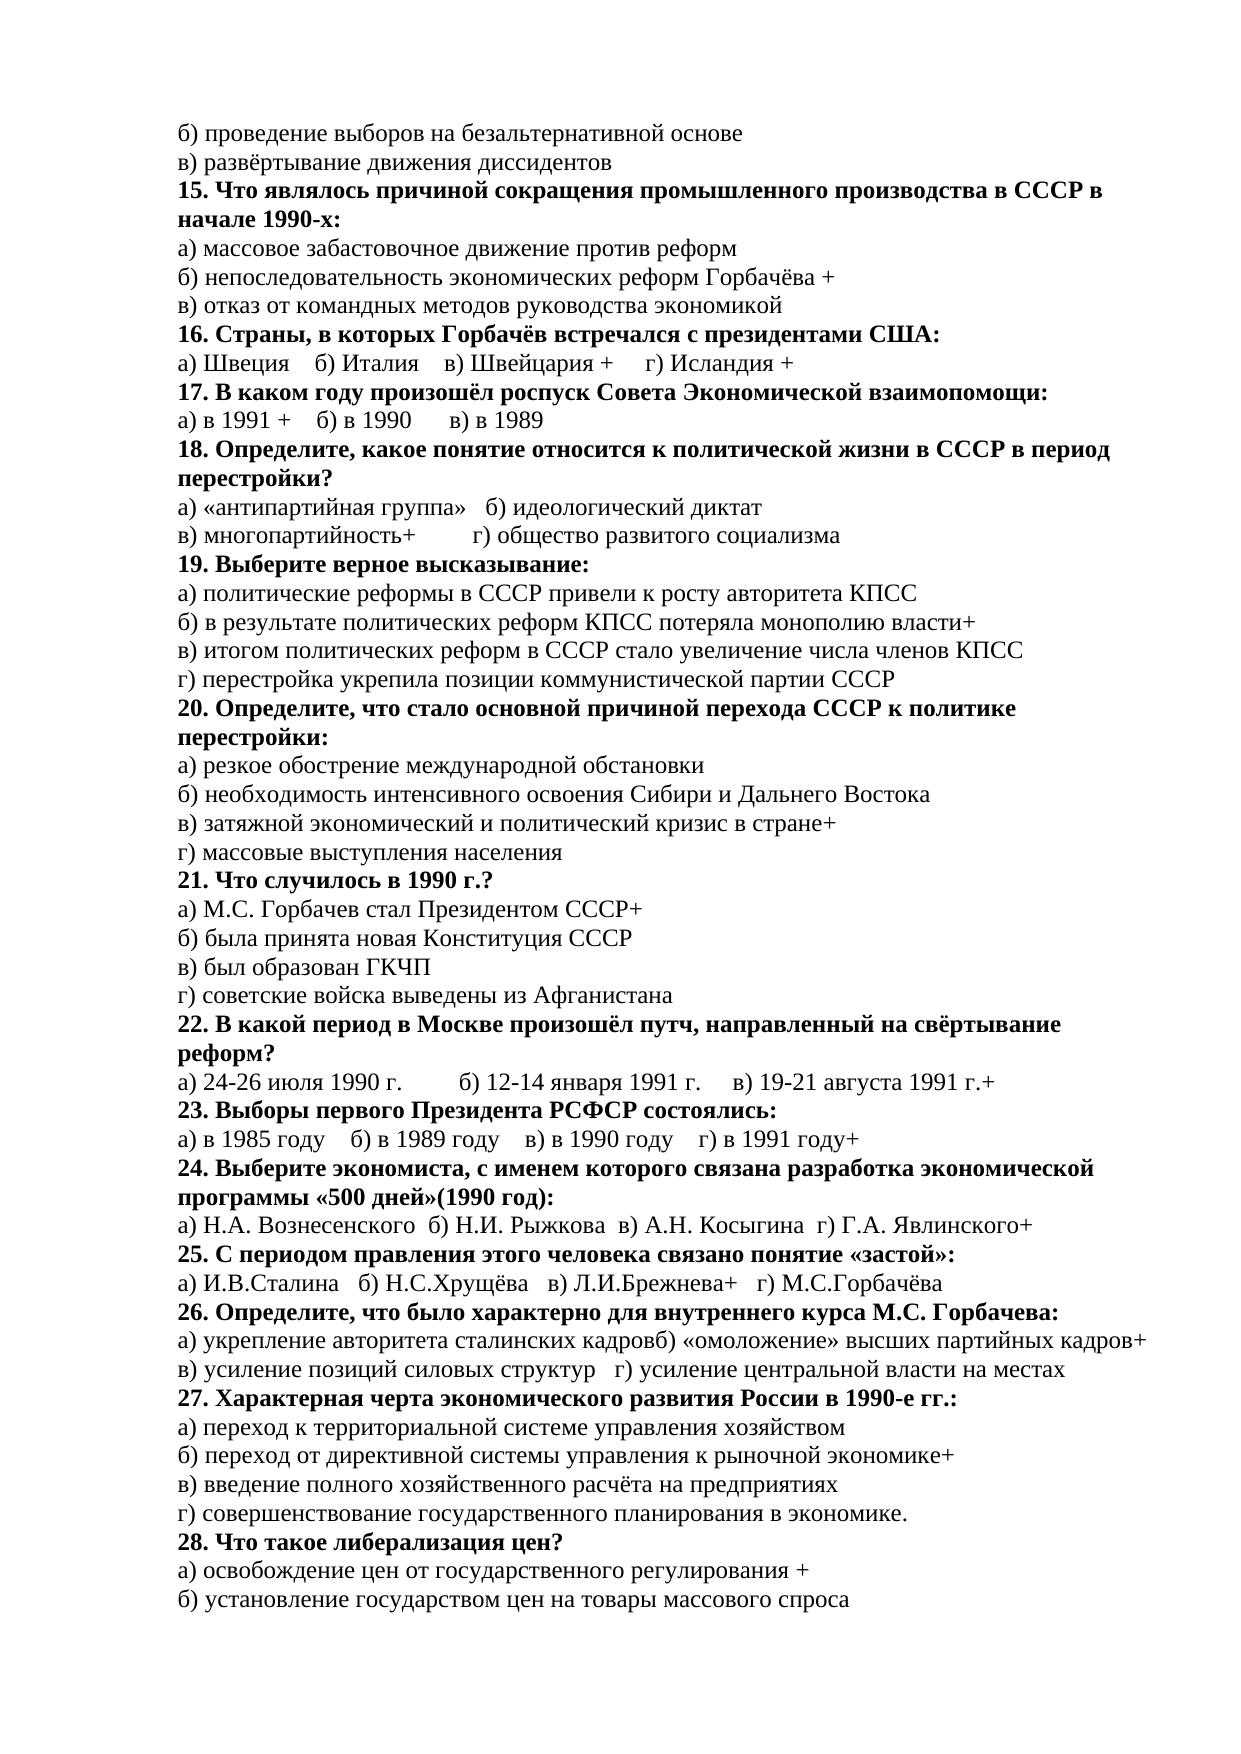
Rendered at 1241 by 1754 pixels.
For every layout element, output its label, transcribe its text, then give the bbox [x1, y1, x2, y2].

text 15. Что являлось причиной сокращения промышленного производства в СССР в начале 1990-х: а) массовое забастовочное движение против реформ б) непоследовательность экономических реформ Горбачёва + в) отказ от командных методов руководства экономикой [177, 176, 1152, 319]
text 27. Характерная черта экономического развития России в 1990-е гг.: а) переход к территориальной системе управления хозяйством б) переход от директивной системы управления к рыночной экономике+ в) введение полного хозяйственного расчёта на предприятиях г) совершенствование государственного планирования в экономике. [177, 1383, 1152, 1527]
text 20. Определите, что стало основной причиной перехода СССР к политике перестройки: а) резкое обострение международной обстановки б) необходимость интенсивного освоения Сибири и Дальнего Востока в) затяжной экономический и политический кризис в стране+ г) массовые выступления населения [177, 693, 1152, 866]
text 17. В каком году произошёл роспуск Совета Экономической взаимопомощи: а) в 1991 + б) в 1990 в) в 1989 [177, 377, 1152, 434]
text 24. Выберите экономиста, с именем которого связана разработка экономической программы «500 дней»(1990 год): а) Н.А. Вознесенского б) Н.И. Рыжкова в) А.Н. Косыгина г) Г.А. Явлинского+ [177, 1153, 1152, 1239]
text 22. В какой период в Москве произошёл путч, направленный на свёртывание реформ? а) 24-26 июля 1990 г. б) 12-14 января 1991 г. в) 19-21 августа 1991 г.+ [177, 1009, 1152, 1096]
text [177, 1527, 1152, 1613]
text 16. Страны, в которых Горбачёв встречался с президентами США: а) Швеция б) Италия в) Швейцария + г) Исландия + [177, 319, 1152, 377]
text в) многопартийность+ г) общество развитого социализма [177, 521, 1152, 549]
text 25. С периодом правления этого человека связано понятие «застой»: а) И.В.Сталина б) Н.С.Хрущёва в) Л.И.Брежнева+ г) М.С.Горбачёва [177, 1239, 1152, 1297]
text 19. Выберите верное высказывание: а) политические реформы в СССР привели к росту авторитета КПСС б) в результате политических реформ КПСС потеряла монополию власти+ в) итогом политических реформ в СССР стало увеличение числа членов КПСС г) перестройка укрепила позиции коммунистической партии СССР [177, 549, 1152, 693]
text 26. Определите, что было характерно для внутреннего курса М.С. Горбачева: а) укрепление авторитета сталинских кадровб) «омоложение» высших партийных кадров+ в) усиление позиций силовых структур г) усиление центральной власти на местах [177, 1297, 1152, 1383]
text 21. Что случилось в 1990 г.? а) М.С. Горбачев стал Президентом СССР+ б) была принята новая Конституция СССР в) был образован ГКЧП г) советские войска выведены из Афганистана [177, 866, 1152, 1009]
text 18. Определите, какое понятие относится к политической жизни в СССР в период перестройки? а) «антипартийная группа» б) идеологический диктат [177, 434, 1152, 521]
text 23. Выборы первого Президента РСФСР состоялись: а) в 1985 году б) в 1989 году в) в 1990 году г) в 1991 году+ [177, 1096, 1152, 1153]
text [177, 118, 1152, 176]
